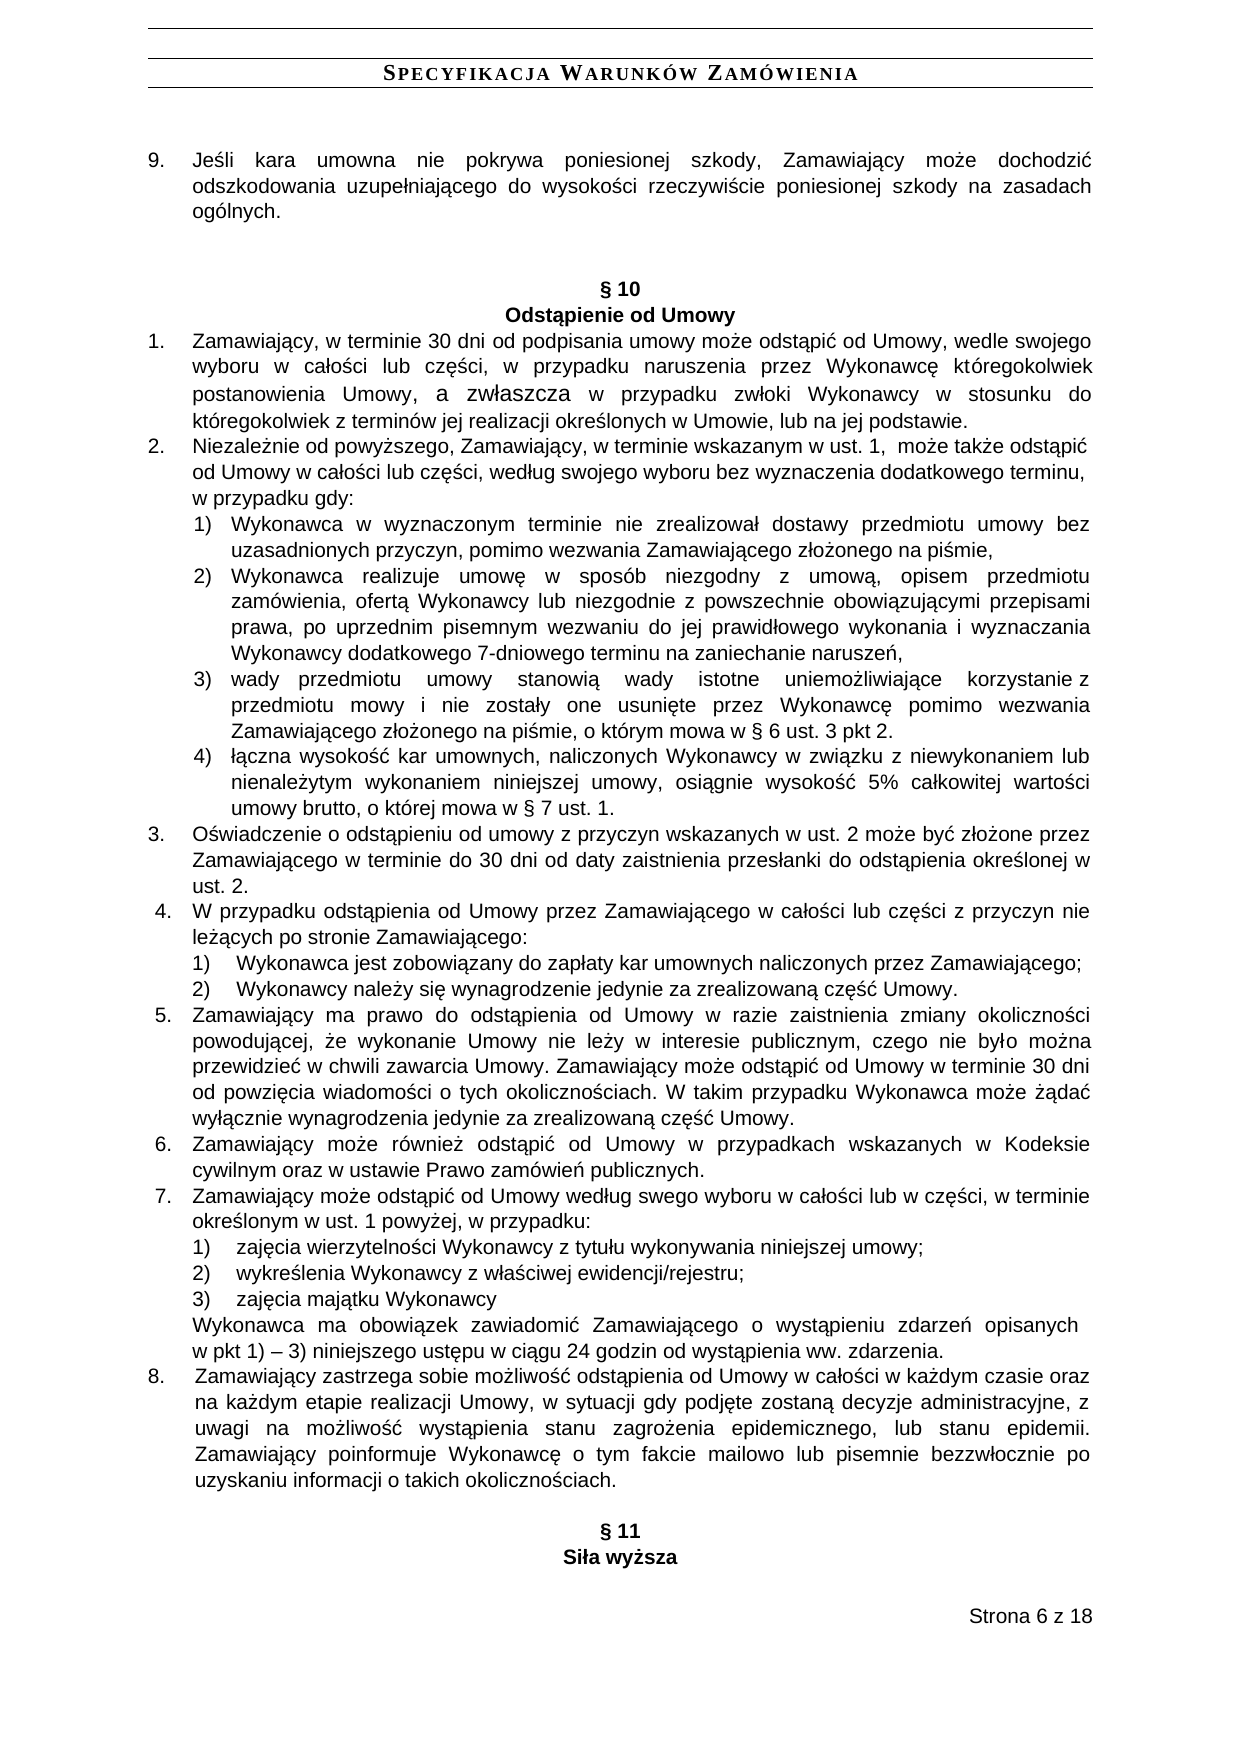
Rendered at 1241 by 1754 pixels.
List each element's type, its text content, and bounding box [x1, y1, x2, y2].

text Siła wyższa [148, 1545, 1093, 1569]
list W przypadku odstąpienia od Umowy przez Zamawiającego w całości lub części z przyczyn nie leżących po stronie Zamawiającego: [154, 899, 1091, 949]
list wykreślenia Wykonawcy z właściwej ewidencji/rejestru; [192, 1261, 1093, 1285]
list Zamawiający ma prawo do odstąpienia od Umowy w razie zaistnienia zmiany okoliczności powodującej, że wykonanie Umowy nie leży w interesie publicznym, czego nie było można przewidzieć w chwili zawarcia Umowy. Zamawiający może odstąpić od Umowy w terminie 30 dni od powzięcia wiadomości o tych okolicznościach. W takim przypadku Wykonawca może żądać wyłącznie wynagrodzenia jedynie za zrealizowaną część Umowy. [154, 1003, 1091, 1130]
list Zamawiający, w terminie 30 dni od podpisania umowy może odstąpić od Umowy, wedle swojego wyboru w całości lub części, w przypadku naruszenia przez Wykonawcę któregokolwiek postanowienia Umowy, a zwłaszcza w przypadku zwłoki Wykonawcy w stosunku do któregokolwiek z terminów jej realizacji określonych w Umowie, lub na jej podstawie. [148, 328, 1093, 432]
list Oświadczenie o odstąpieniu od umowy z przyczyn wskazanych w ust. 2 może być złożone przez Zamawiającego w terminie do 30 dni od daty zaistnienia przesłanki do odstąpienia określonej w ust. 2. [148, 822, 1091, 897]
list Wykonawca realizuje umowę w sposób niezgodny z umową, opisem przedmiotu zamówienia, ofertą Wykonawcy lub niezgodnie z powszechnie obowiązującymi przepisami prawa, po uprzednim pisemnym wezwaniu do jej prawidłowego wykonania i wyznaczania Wykonawcy dodatkowego 7-dniowego terminu na zaniechanie naruszeń, [193, 563, 1091, 665]
text § 10 [148, 277, 1093, 301]
text Wykonawca ma obowiązek zawiadomić Zamawiającego o wystąpieniu zdarzeń opisanych w pkt 1) – 3) niniejszego ustępu w ciągu 24 godzin od wystąpienia ww. zdarzenia. [192, 1313, 1093, 1362]
list wady przedmiotu umowy stanowią wady istotne uniemożliwiające korzystanie z przedmiotu mowy i nie zostały one usunięte przez Wykonawcę pomimo wezwania Zamawiającego złożonego na piśmie, o którym mowa w § 6 ust. 3 pkt 2. [193, 667, 1091, 742]
list Niezależnie od powyższego, Zamawiający, w terminie wskazanym w ust. 1, może także odstąpić od Umowy w całości lub części, według swojego wyboru bez wyznaczenia dodatkowego terminu, w przypadku gdy: [148, 434, 1093, 510]
list łączna wysokość kar umownych, naliczonych Wykonawcy w związku z niewykonaniem lub nienależytym wykonaniem niniejszej umowy, osiągnie wysokość 5% całkowitej wartości umowy brutto, o której mowa w § 7 ust. 1. [193, 744, 1091, 820]
list zajęcia wierzytelności Wykonawcy z tytułu wykonywania niniejszej umowy; [192, 1235, 1093, 1259]
list Wykonawca w wyznaczonym terminie nie zrealizował dostawy przedmiotu umowy bez uzasadnionych przyczyn, pomimo wezwania Zamawiającego złożonego na piśmie, [193, 512, 1091, 562]
list Zamawiający może odstąpić od Umowy według swego wyboru w całości lub w części, w terminie określonym w ust. 1 powyżej, w przypadku: [154, 1183, 1091, 1233]
text § 11 [148, 1519, 1093, 1543]
list Zamawiający może również odstąpić od Umowy w przypadkach wskazanych w Kodeksie cywilnym oraz w ustawie Prawo zamówień publicznych. [154, 1132, 1091, 1182]
list Wykonawca jest zobowiązany do zapłaty kar umownych naliczonych przez Zamawiającego; [192, 951, 1091, 975]
list Jeśli kara umowna nie pokrywa poniesionej szkody, Zamawiający może dochodzić odszkodowania uzupełniającego do wysokości rzeczywiście poniesionej szkody na zasadach ogólnych. [148, 148, 1093, 223]
text Odstąpienie od Umowy [148, 303, 1093, 327]
list Zamawiający zastrzega sobie możliwość odstąpienia od Umowy w całości w każdym czasie oraz na każdym etapie realizacji Umowy, w sytuacji gdy podjęte zostaną decyzje administracyjne, z uwagi na możliwość wystąpienia stanu zagrożenia epidemicznego, lub stanu epidemii. Zamawiający poinformuje Wykonawcę o tym fakcie mailowo lub pisemnie bezzwłocznie po uzyskaniu informacji o takich okolicznościach. [148, 1364, 1091, 1492]
list zajęcia majątku Wykonawcy [192, 1287, 1093, 1311]
list Wykonawcy należy się wynagrodzenie jedynie za zrealizowaną część Umowy. [192, 977, 1091, 1001]
